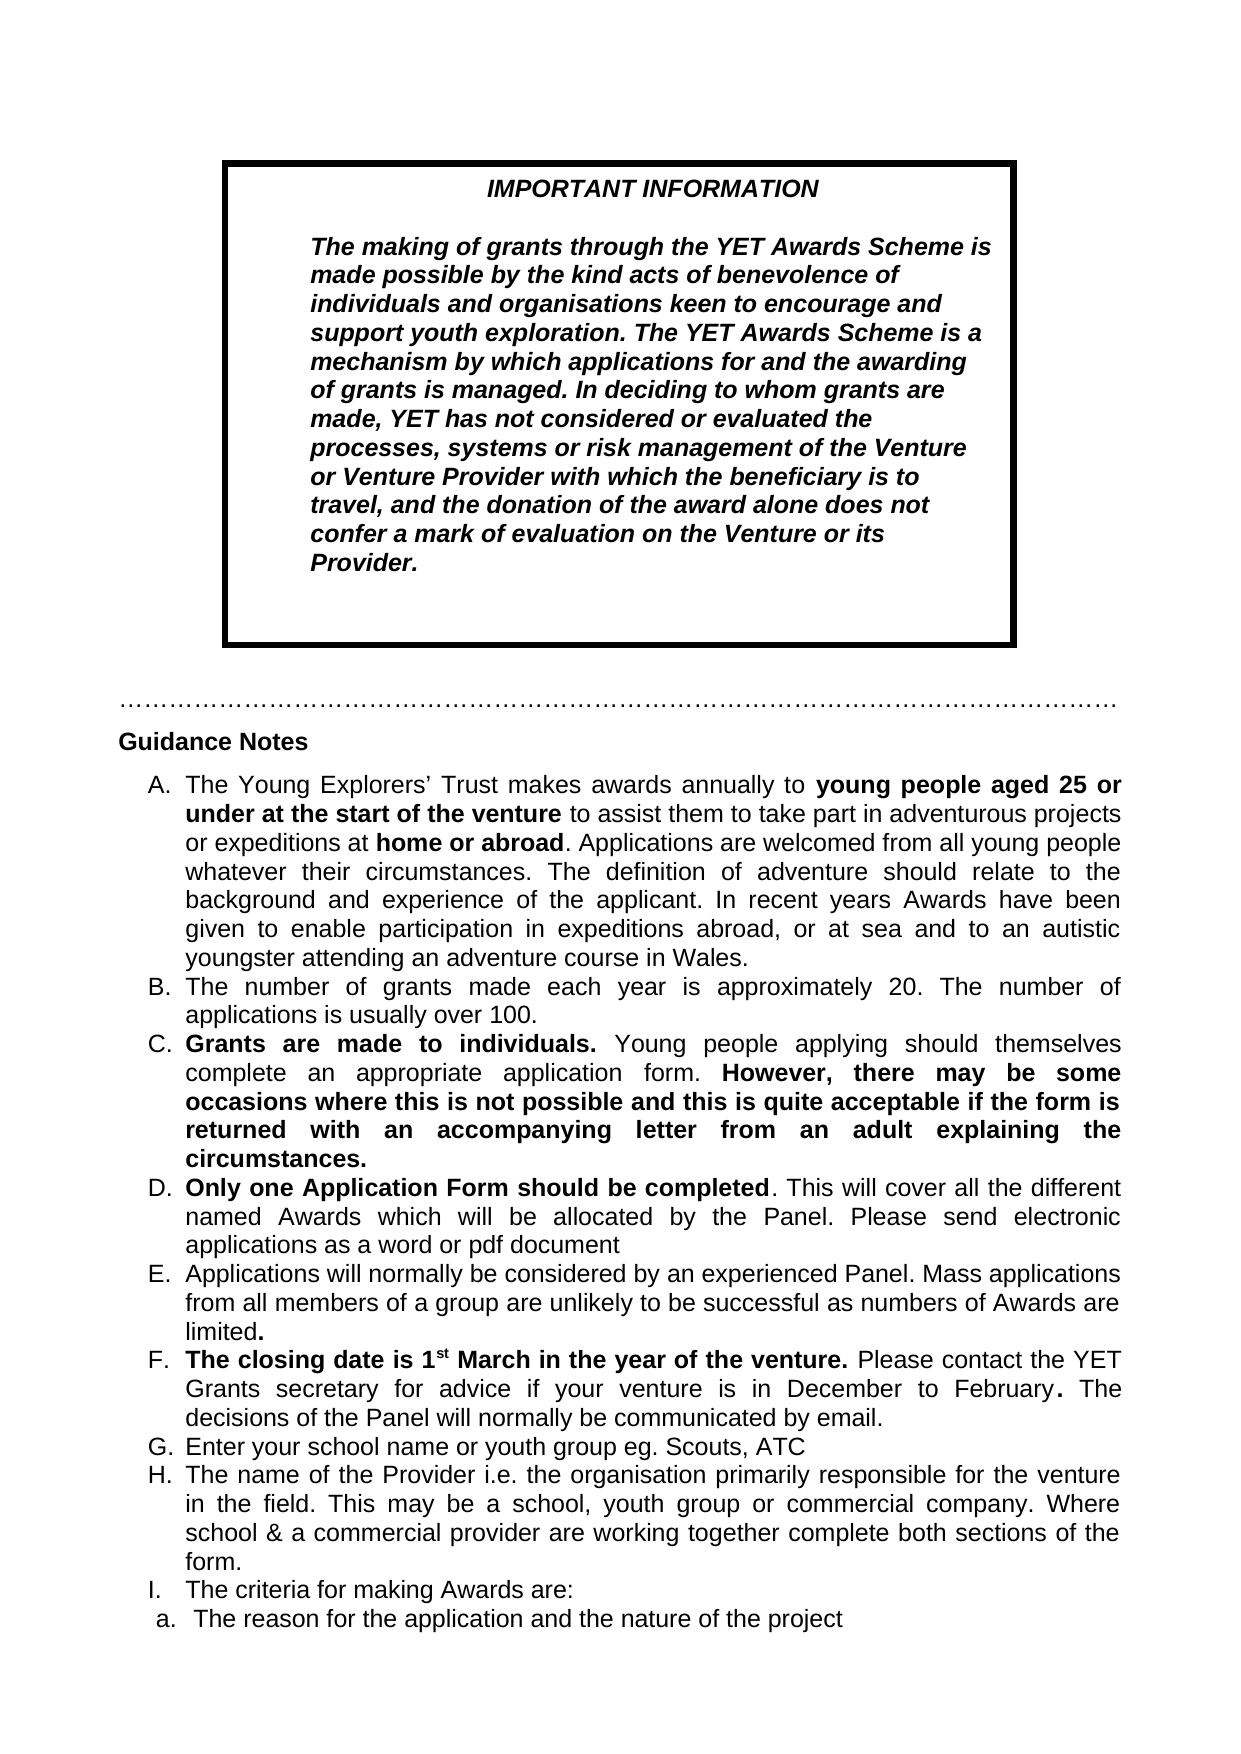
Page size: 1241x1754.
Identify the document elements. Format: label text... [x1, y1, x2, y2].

list The reason for the application and the nature of the project [156, 1604, 1122, 1633]
list Only one Application Form should be completed. This will cover all the different named Awards which will be allocated by the Panel. Please send electronic applications as a word or pdf document [148, 1173, 1122, 1259]
list The closing date is 1st March in the year of the venture. Please contact the YET Grants secretary for advice if your venture is in December to February. The decisions of the Panel will normally be communicated by email. [148, 1345, 1122, 1432]
list Applications will normally be considered by an experienced Panel. Mass applications from all members of a group are unlikely to be successful as numbers of Awards are limited. [148, 1259, 1122, 1345]
list The Young Explorers’ Trust makes awards annually to young people aged 25 or under at the start of the venture to assist them to take part in adventurous projects or expeditions at home or abroad. Applications are welcomed from all young people whatever their circumstances. The definition of adventure should relate to the background and experience of the applicant. In recent years Awards have been given to enable participation in expeditions abroad, or at sea and to an autistic youngster attending an adventure course in Wales. [148, 770, 1122, 972]
list Grants are made to individuals. Young people applying should themselves complete an appropriate application form. However, there may be some occasions where this is not possible and this is quite acceptable if the form is returned with an accompanying letter from an adult explaining the circumstances. [148, 1029, 1122, 1173]
list The name of the Provider i.e. the organisation primarily responsible for the venture in the field. This may be a school, youth group or commercial company. Where school & a commercial provider are working together complete both sections of the form. [148, 1460, 1122, 1575]
text Guidance Notes [118, 727, 1122, 756]
list The number of grants made each year is approximately 20. The number of applications is usually over 100. [148, 972, 1122, 1029]
list The criteria for making Awards are: [148, 1575, 1122, 1604]
list Enter your school name or youth group eg. Scouts, ATC [148, 1432, 1122, 1460]
text ………………………………………………………………………………………………………… [118, 636, 1122, 713]
